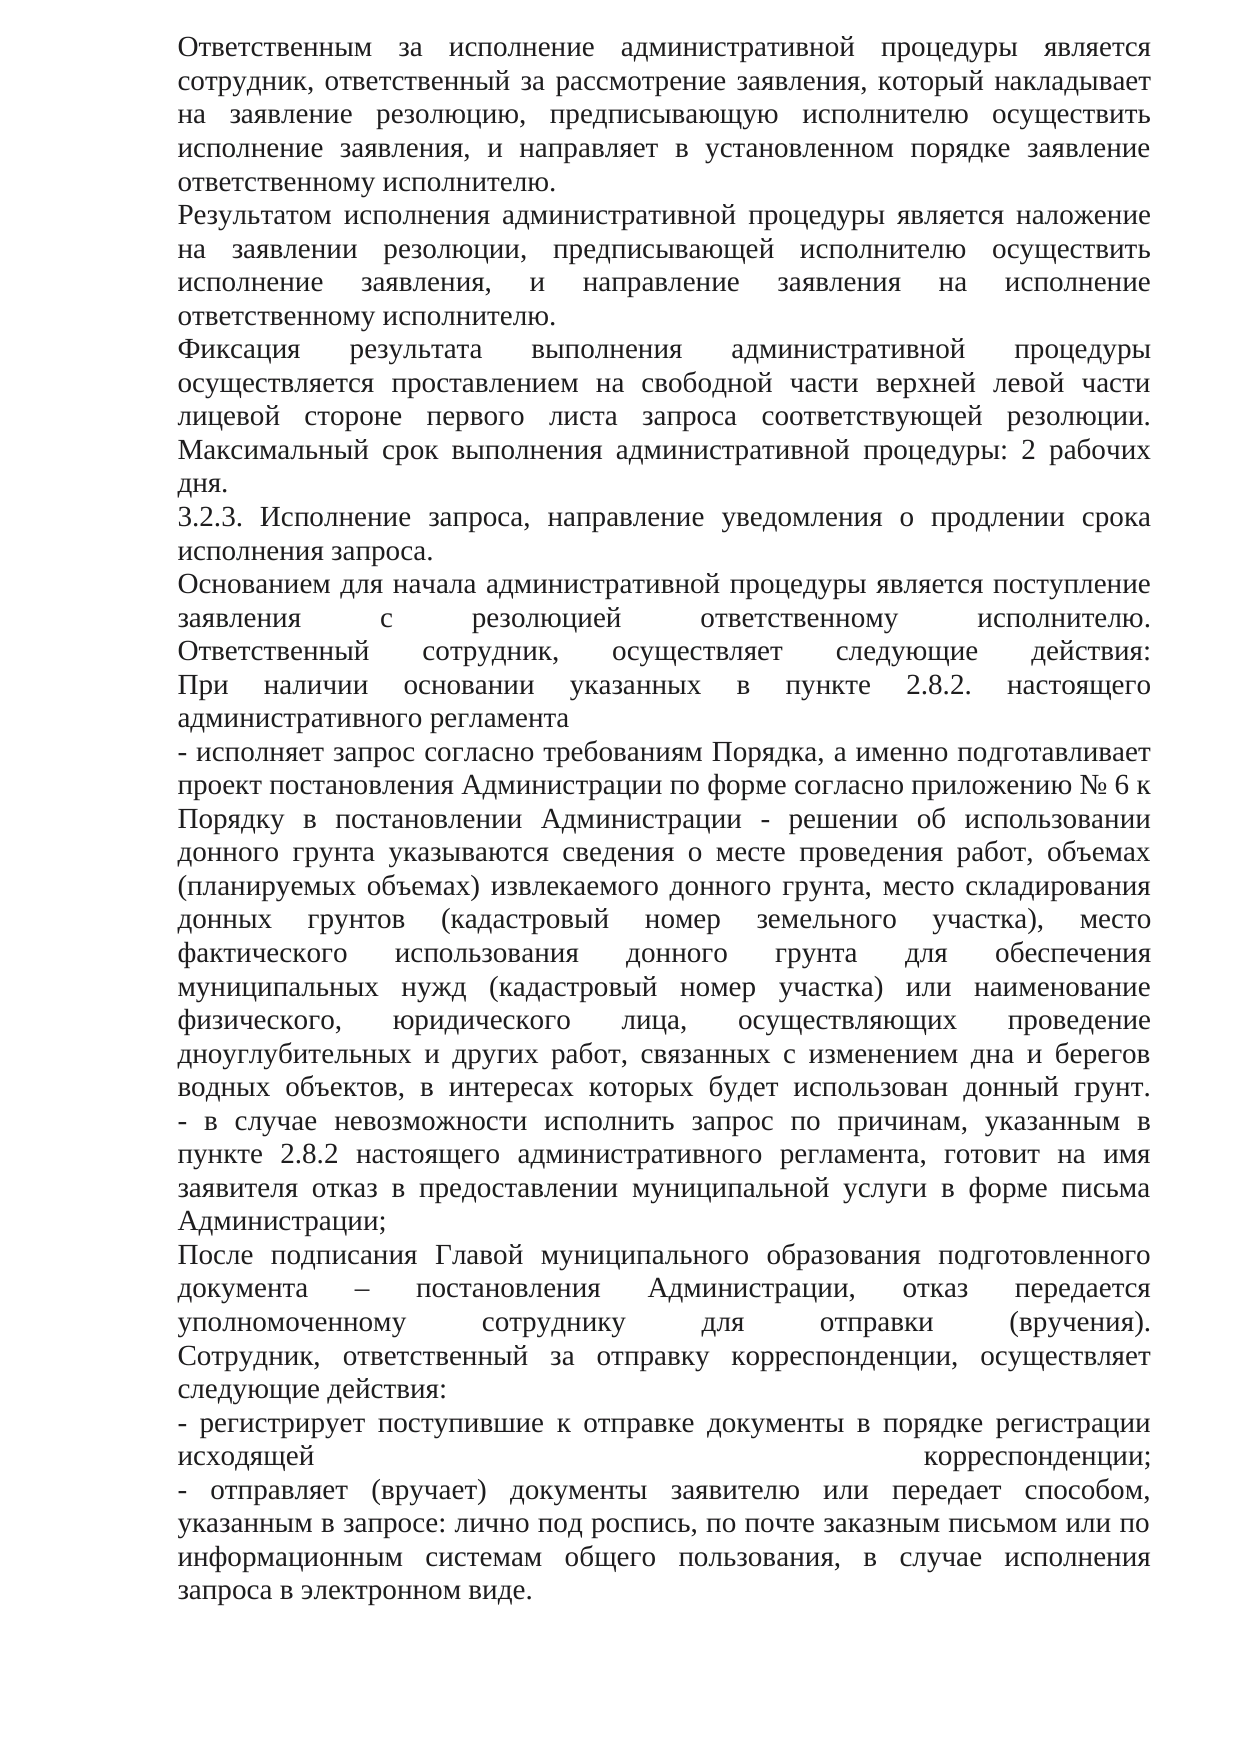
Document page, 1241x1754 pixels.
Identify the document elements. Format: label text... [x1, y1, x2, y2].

text 3.2.3. Исполнение запроса, направление уведомления о продлении срока исполнения запроса. [177, 499, 1152, 566]
text Фиксация результата выполнения административной процедуры осуществляется проставлением на свободной части верхней левой части лицевой стороне первого листа запроса соответствующей резолюции. Максимальный срок выполнения административной процедуры: 2 рабочих дня. [177, 331, 1152, 499]
text Основанием для начала административной процедуры является поступление заявления с резолюцией ответственному исполнителю. Ответственный сотрудник, осуществляет следующие действия: При наличии основании указанных в пункте 2.8.2. настоящего административного регламента [177, 566, 1152, 734]
text Результатом исполнения административной процедуры является наложение на заявлении резолюции, предписывающей исполнителю осуществить исполнение заявления, и направление заявления на исполнение ответственному исполнителю. [177, 197, 1152, 331]
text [177, 29, 1152, 197]
text - регистрирует поступившие к отправке документы в порядке регистрации исходящей корреспонденции; - отправляет (вручает) документы заявителю или передает способом, указанным в запросе: лично под роспись, по почте заказным письмом или по информационным системам общего пользования, в случае исполнения запроса в электронном виде. [177, 1405, 1152, 1606]
text - исполняет запрос согласно требованиям Порядка, а именно подготавливает проект постановления Администрации по форме согласно приложению № 6 к Порядку в постановлении Администрации - решении об использовании донного грунта указываются сведения о месте проведения работ, объемах (планируемых объемах) извлекаемого донного грунта, место складирования донных грунтов (кадастровый номер земельного участка), место фактического использования донного грунта для обеспечения муниципальных нужд (кадастровый номер участка) или наименование физического, юридического лица, осуществляющих проведение дноуглубительных и других работ, связанных с изменением дна и берегов водных объектов, в интересах которых будет использован донный грунт. - в случае невозможности исполнить запрос по причинам, указанным в пункте 2.8.2 настоящего административного регламента, готовит на имя заявителя отказ в предоставлении муниципальной услуги в форме письма Администрации; После подписания Главой муниципального образования подготовленного документа – постановления Администрации, отказ передается уполномоченному сотруднику для отправки (вручения). Сотрудник, ответственный за отправку корреспонденции, осуществляет следующие действия: [177, 734, 1152, 1405]
